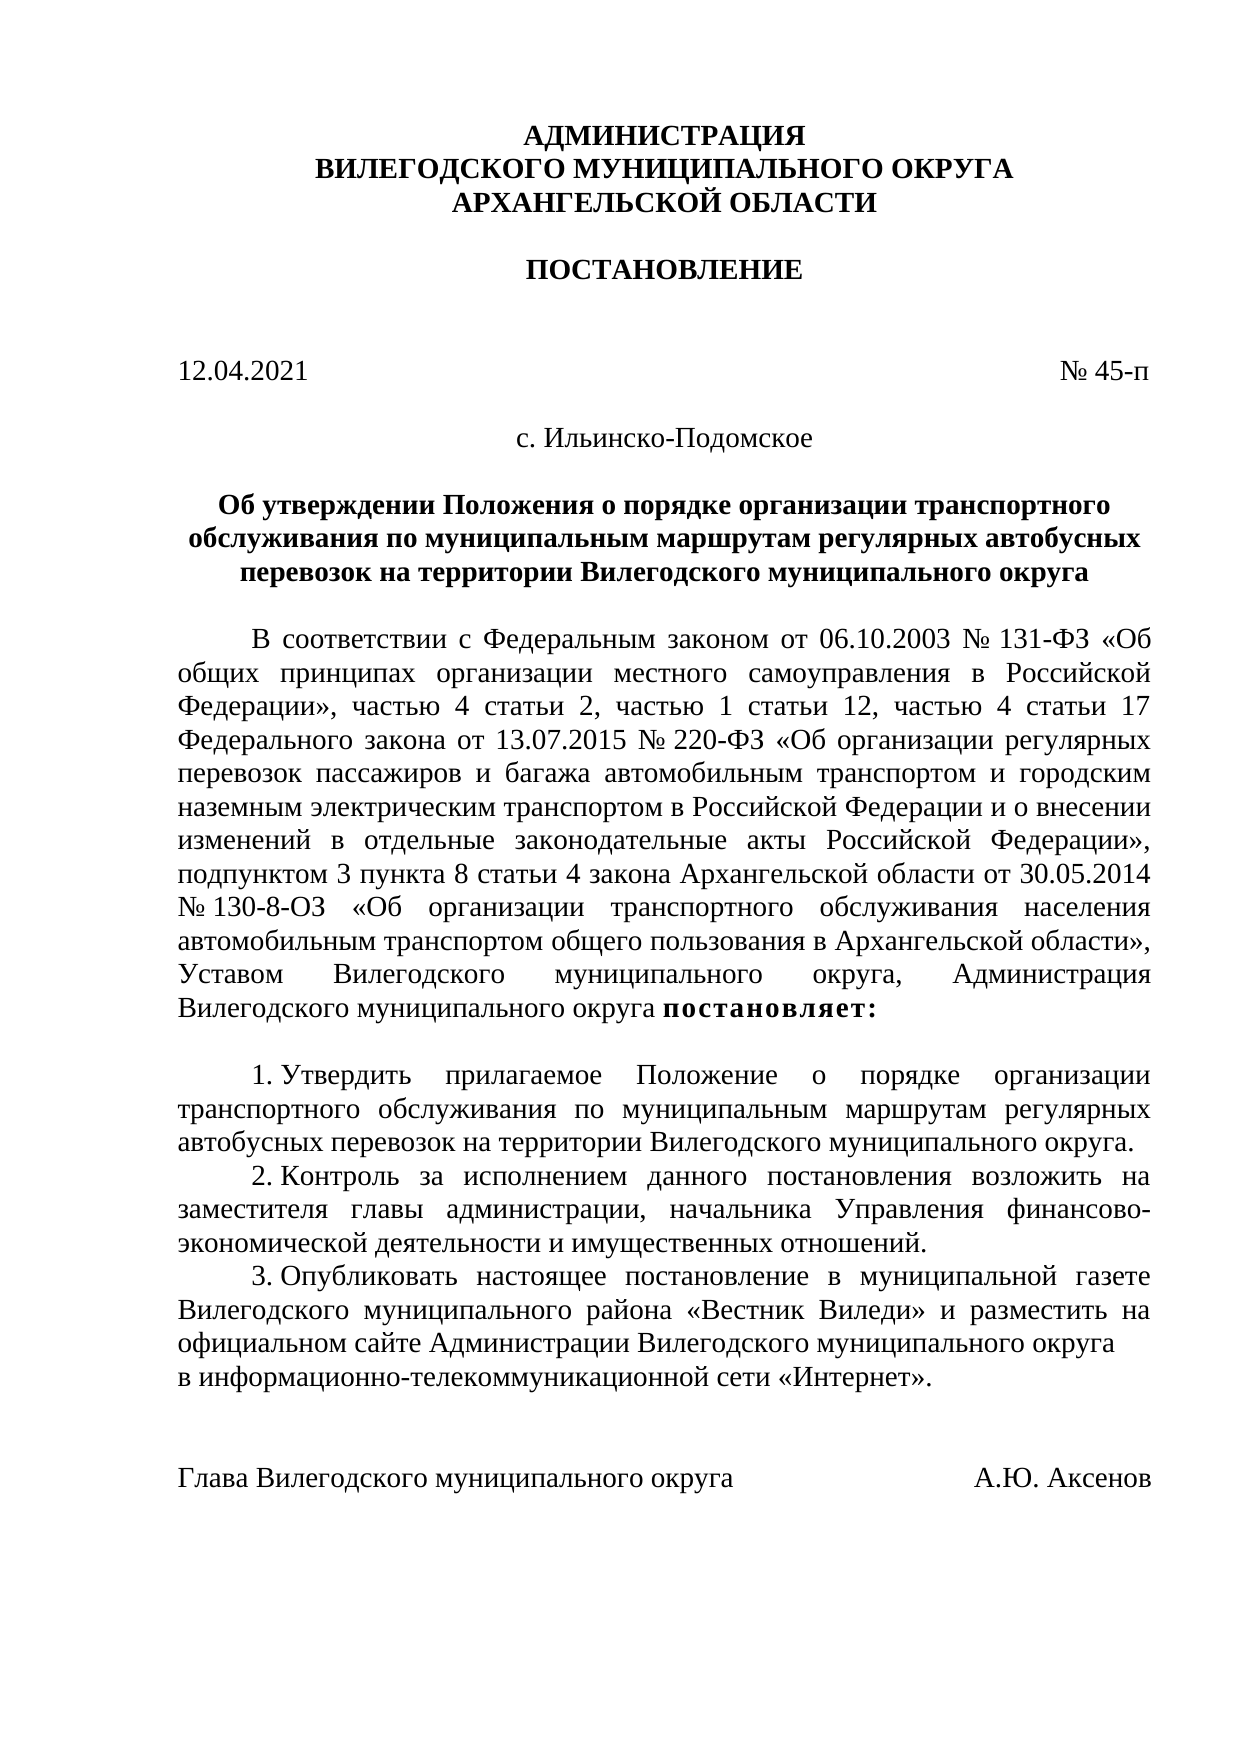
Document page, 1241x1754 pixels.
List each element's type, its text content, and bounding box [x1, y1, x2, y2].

list 3. Опубликовать настоящее постановление в муниципальной газете Вилегодского муниципального района «Вестник Виледи» и разместить на официальном сайте Администрации Вилегодского муниципального округа [177, 1258, 1152, 1359]
list 1. Утвердить прилагаемое Положение о порядке организации транспортного обслуживания по муниципальным маршрутам регулярных автобусных перевозок на территории Вилегодского муниципального округа. [177, 1057, 1152, 1158]
text 12.04.2021 № 45-п [177, 353, 1152, 386]
text В соответствии с Федеральным законом от 06.10.2003 № 131-ФЗ «Об общих принципах организации местного самоуправления в Российской Федерации», частью 4 статьи 2, частью 1 статьи 12, частью 4 статьи 17 Федерального закона от 13.07.2015 № 220-ФЗ «Об организации регулярных перевозок пассажиров и багажа автомобильным транспортом и городским наземным электрическим транспортом в Российской Федерации и о внесении изменений в отдельные законодательные акты Российской Федерации», подпунктом 3 пункта 8 статьи 4 закона Архангельской области от 30.05.2014 № 130-8-ОЗ «Об организации транспортного обслуживания населения автомобильным транспортом общего пользования в Архангельской области», Уставом Вилегодского муниципального округа, Администрация Вилегодского муниципального округа постановляет: [177, 621, 1152, 1024]
text Об утверждении Положения о порядке организации транспортного обслуживания по муниципальным маршрутам регулярных автобусных перевозок на территории Вилегодского муниципального округа [177, 487, 1152, 588]
text АРХАНГЕЛЬСКОЙ ОБЛАСТИ [177, 185, 1152, 219]
text с. Ильинско-Подомское [177, 420, 1152, 453]
list в информационно-телекоммуникационной сети «Интернет». [177, 1359, 1152, 1393]
text ВИЛЕГОДСКОГО МУНИЦИПАЛЬНОГО ОКРУГА [177, 152, 1152, 185]
text АДМИНИСТРАЦИЯ [177, 118, 1152, 152]
text ПОСТАНОВЛЕНИЕ [177, 252, 1152, 286]
text Глава Вилегодского муниципального округа А.Ю. Аксенов [177, 1460, 1152, 1493]
list 2. Контроль за исполнением данного постановления возложить на заместителя главы администрации, начальника Управления финансово-экономической деятельности и имущественных отношений. [177, 1158, 1152, 1258]
